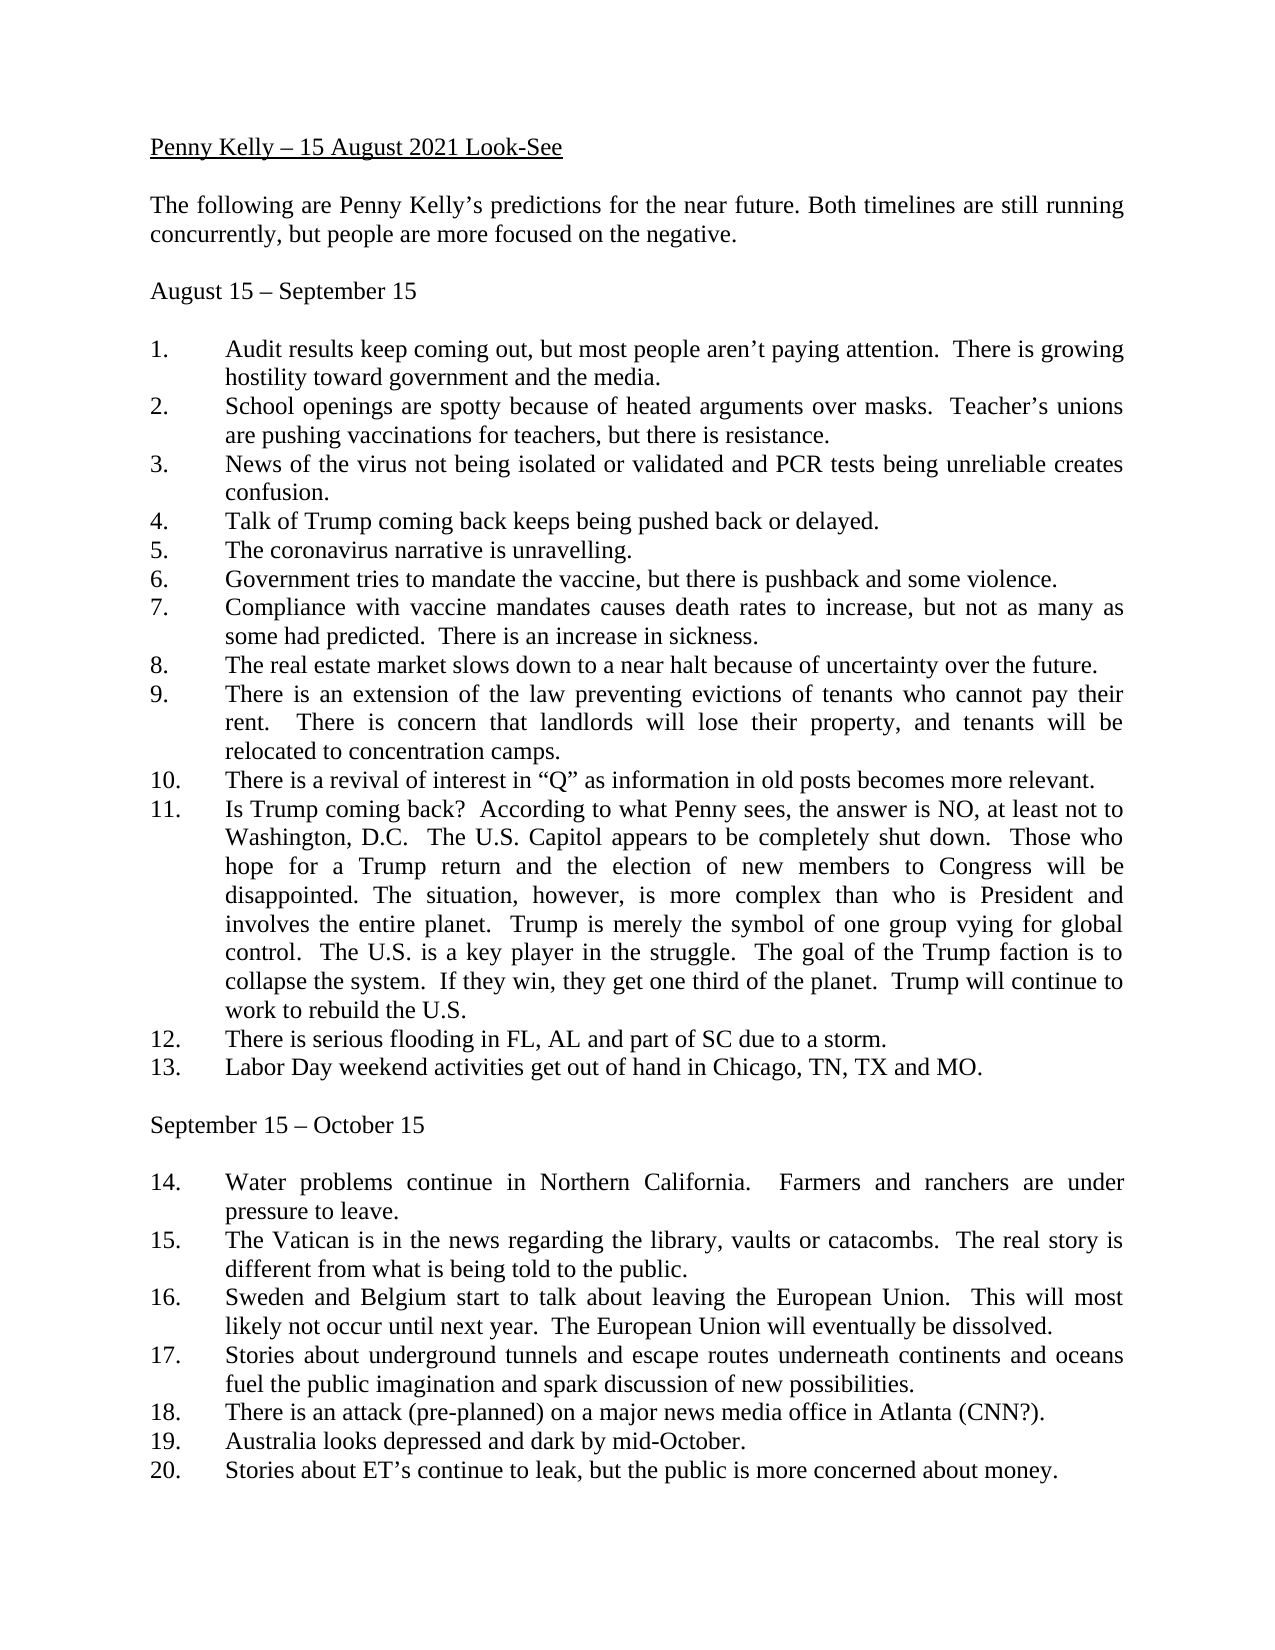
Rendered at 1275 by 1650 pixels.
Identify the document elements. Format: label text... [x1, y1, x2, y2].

text 7. Compliance with vaccine mandates causes death rates to increase, but not as many as some had predicted. There is an increase in sickness. [150, 592, 1125, 650]
text 18. There is an attack (pre-planned) on a major news media office in Atlanta (CNN?). [150, 1397, 1125, 1426]
text 10. There is a revival of interest in “Q” as information in old posts becomes more relevant. [150, 765, 1125, 794]
text 19. Australia looks depressed and dark by mid-October. [150, 1426, 1125, 1455]
text 13. Labor Day weekend activities get out of hand in Chicago, TN, TX and MO. [150, 1052, 1125, 1081]
text 6. Government tries to mandate the vaccine, but there is pushback and some violence. [150, 564, 1125, 592]
text 3. News of the virus not being isolated or validated and PCR tests being unreliable creates confusion. [150, 449, 1125, 506]
text 20. Stories about ET’s continue to leak, but the public is more concerned about money. [150, 1455, 1125, 1484]
text 17. Stories about underground tunnels and escape routes underneath continents and oceans fuel the public imagination and spark discussion of new possibilities. [150, 1340, 1125, 1397]
text August 15 – September 15 [150, 276, 1125, 305]
text 5. The coronavirus narrative is unravelling. [150, 535, 1125, 564]
text 11. Is Trump coming back? According to what Penny sees, the answer is NO, at least not to Washington, D.C. The U.S. Capitol appears to be completely shut down. Those who hope for a Trump return and the election of new members to Congress will be disappointed. The situation, however, is more complex than who is President and involves the entire planet. Trump is merely the symbol of one group vying for global control. The U.S. is a key player in the struggle. The goal of the Trump faction is to collapse the system. If they win, they get one third of the planet. Trump will continue to work to rebuild the U.S. [150, 794, 1125, 1024]
text 9. There is an extension of the law preventing evictions of tenants who cannot pay their rent. There is concern that landlords will lose their property, and tenants will be relocated to concentration camps. [150, 679, 1125, 765]
text September 15 – October 15 [150, 1110, 1125, 1139]
text The following are Penny Kelly’s predictions for the near future. Both timelines are still running concurrently, but people are more focused on the negative. [150, 190, 1125, 247]
text 12. There is serious flooding in FL, AL and part of SC due to a storm. [150, 1024, 1125, 1052]
text 8. The real estate market slows down to a near halt because of uncertainty over the future. [150, 650, 1125, 679]
text 16. Sweden and Belgium start to talk about leaving the European Union. This will most likely not occur until next year. The European Union will eventually be dissolved. [150, 1282, 1125, 1340]
text 1. Audit results keep coming out, but most people aren’t paying attention. There is growing hostility toward government and the media. [150, 334, 1125, 391]
text 14. Water problems continue in Northern California. Farmers and ranchers are under pressure to leave. [150, 1167, 1125, 1225]
text 4. Talk of Trump coming back keeps being pushed back or delayed. [150, 506, 1125, 535]
text 2. School openings are spotty because of heated arguments over masks. Teacher’s unions are pushing vaccinations for teachers, but there is resistance. [150, 391, 1125, 449]
text 15. The Vatican is in the news regarding the library, vaults or catacombs. The real story is different from what is being told to the public. [150, 1225, 1125, 1282]
